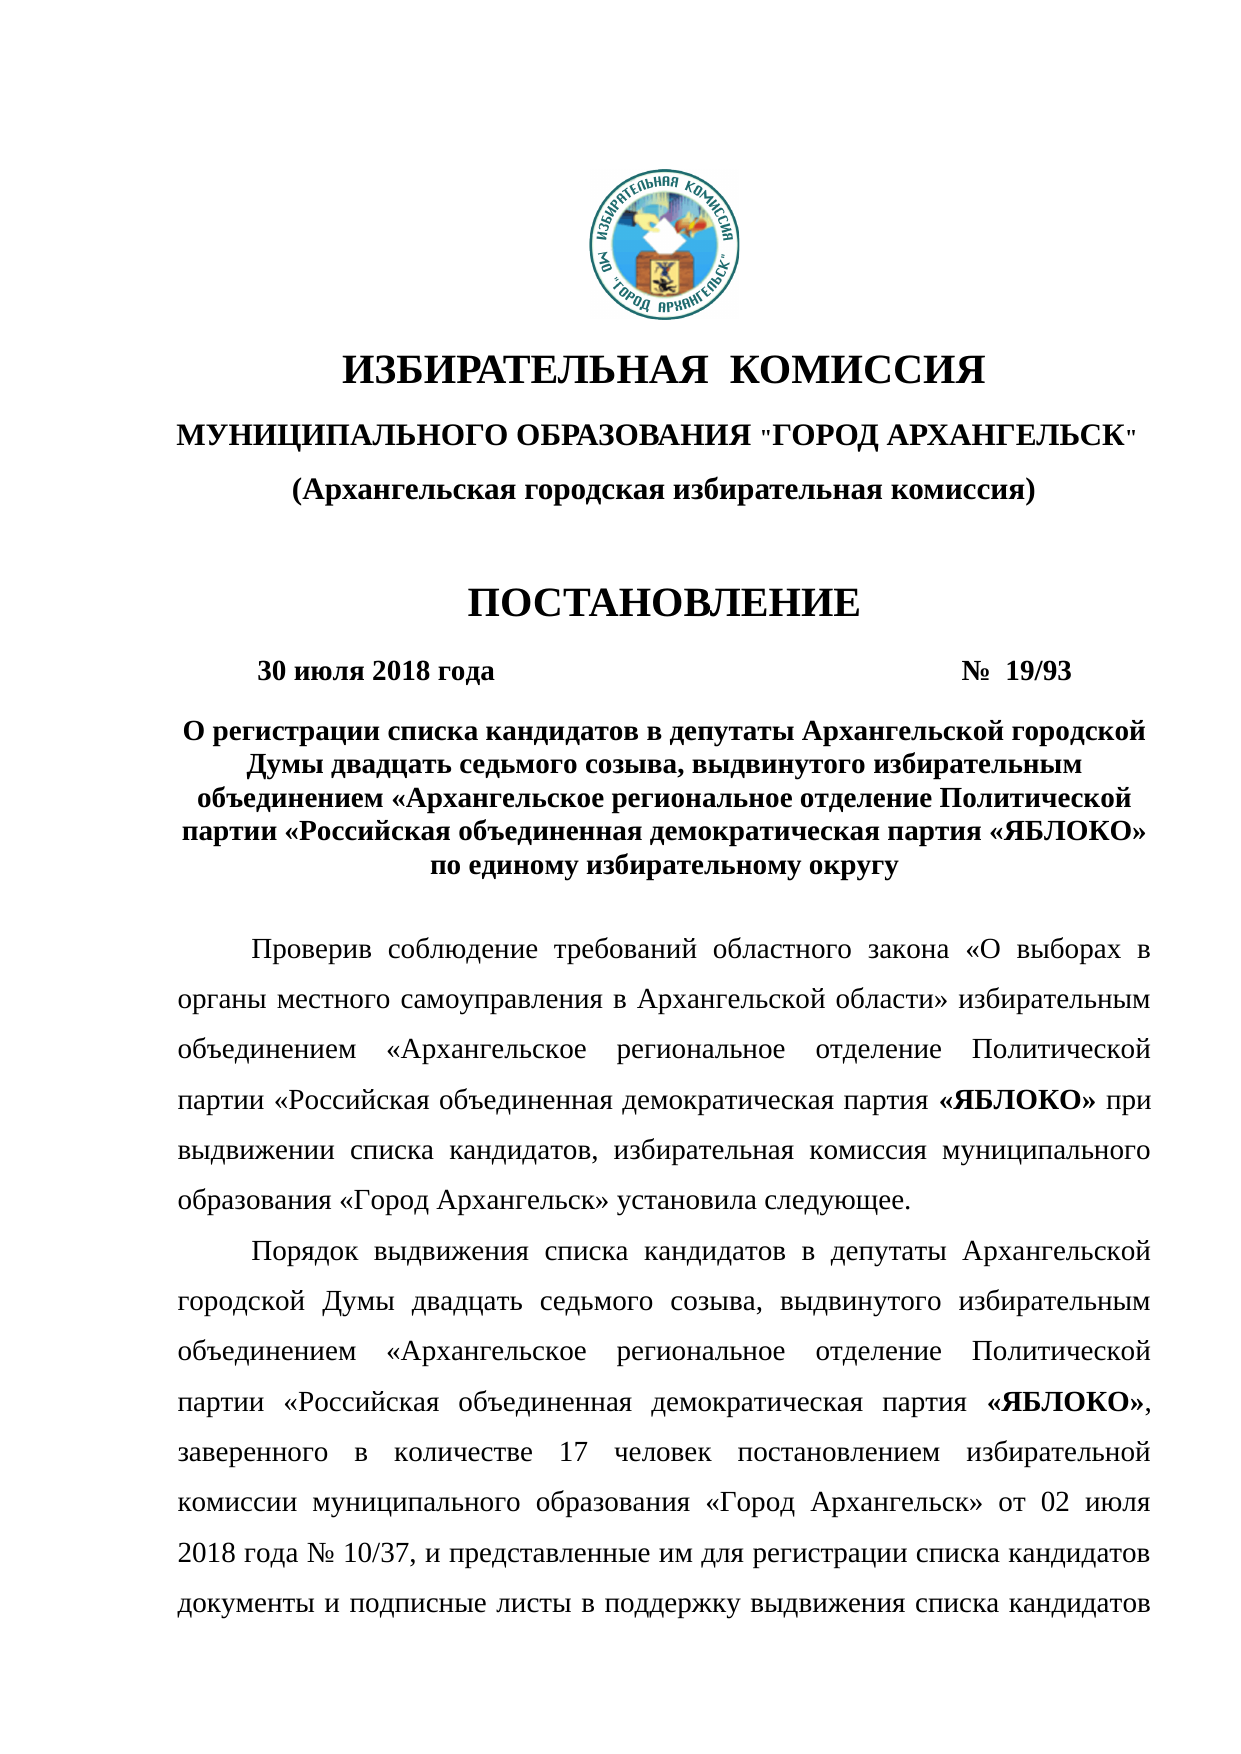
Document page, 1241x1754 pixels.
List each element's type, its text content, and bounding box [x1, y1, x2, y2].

text 30 июля 2018 года № 19/93 [177, 653, 1152, 687]
text ИЗБИРАТЕЛЬНАЯ КОМИССИЯ [176, 344, 1152, 392]
text О регистрации списка кандидатов в депутаты Архангельской городской Думы двадцать седьмого созыва, выдвинутого избирательным объединением «Архангельское региональное отделение Политической партии «Российская объединенная демократическая партия «ЯБЛОКО» [177, 713, 1152, 847]
text Проверив соблюдение требований областного закона «О выборах в органы местного самоуправления в Архангельской области» избирательным объединением «Архангельское региональное отделение Политической партии «Российская объединенная демократическая партия «ЯБЛОКО» при выдвижении списка кандидатов, избирательная комиссия муниципального образования «Город Архангельск» установила следующее. [177, 931, 1152, 1216]
picture [589, 169, 740, 320]
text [177, 1233, 1152, 1618]
text МУНИЦИПАЛЬНОГО ОБРАЗОВАНИЯ "ГОРОД АРХАНГЕЛЬСК" [176, 416, 1152, 452]
text (Архангельская городская избирательная комиссия) [176, 470, 1152, 506]
text ПОСТАНОВЛЕНИЕ [177, 578, 1152, 626]
text по единому избирательному округу [177, 847, 1152, 881]
